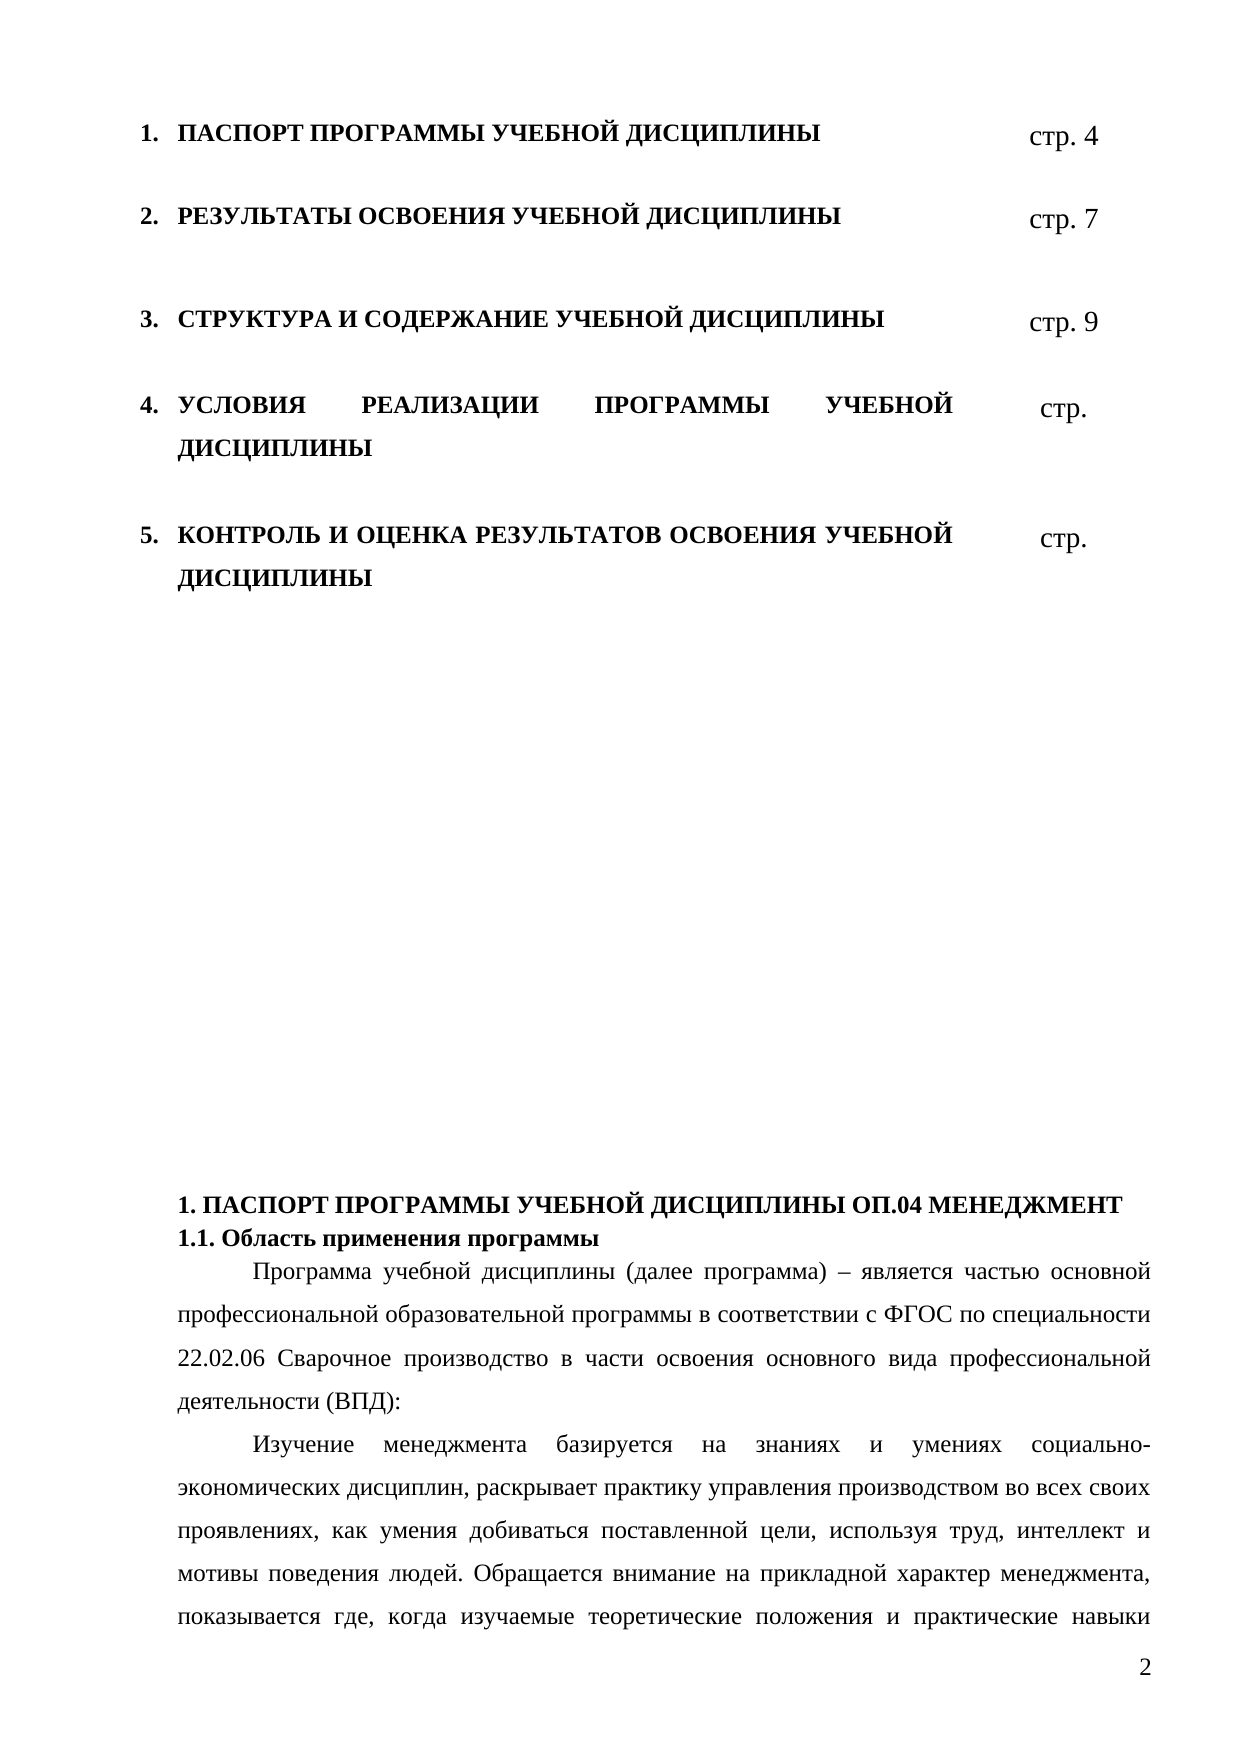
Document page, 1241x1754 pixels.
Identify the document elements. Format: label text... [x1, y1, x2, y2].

table_header стр. 4 [965, 118, 1163, 201]
table_cell РЕЗУЛЬТАТЫ ОСВОЕНИЯ УЧЕБНОЙ ДИСЦИПЛИНЫ [166, 201, 965, 304]
table_cell стр. [965, 390, 1163, 520]
table_cell условия реализации программы учебной дисциплины [166, 390, 965, 520]
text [177, 1429, 1152, 1630]
text 1. паспорт ПРОГРАММЫ УЧЕБНОЙ ДИСЦИПЛИНЫ ОП.04 Менеджмент [177, 1190, 1152, 1219]
table_header ПАСПОРТ ПРОГРАММЫ УЧЕБНОЙ ДИСЦИПЛИНЫ [166, 118, 965, 201]
table_cell СТРУКТУРА и содержание УЧЕБНОЙ ДИСЦИПЛИНЫ [166, 304, 965, 390]
table_cell стр. [965, 520, 1163, 649]
text Программа учебной дисциплины (далее программа) – является частью основной профессиональной образовательной программы в соответствии с ФГОС по специальности 22.02.06 Сварочное производство в части освоения основного вида профессиональной деятельности (ВПД): [177, 1256, 1152, 1414]
table_cell стр. 9 [965, 304, 1163, 390]
table_cell Контроль и оценка результатов Освоения учебной дисциплины [166, 520, 965, 649]
text 1.1. Область применения программы [177, 1223, 1171, 1252]
table_cell стр. 7 [965, 201, 1163, 304]
